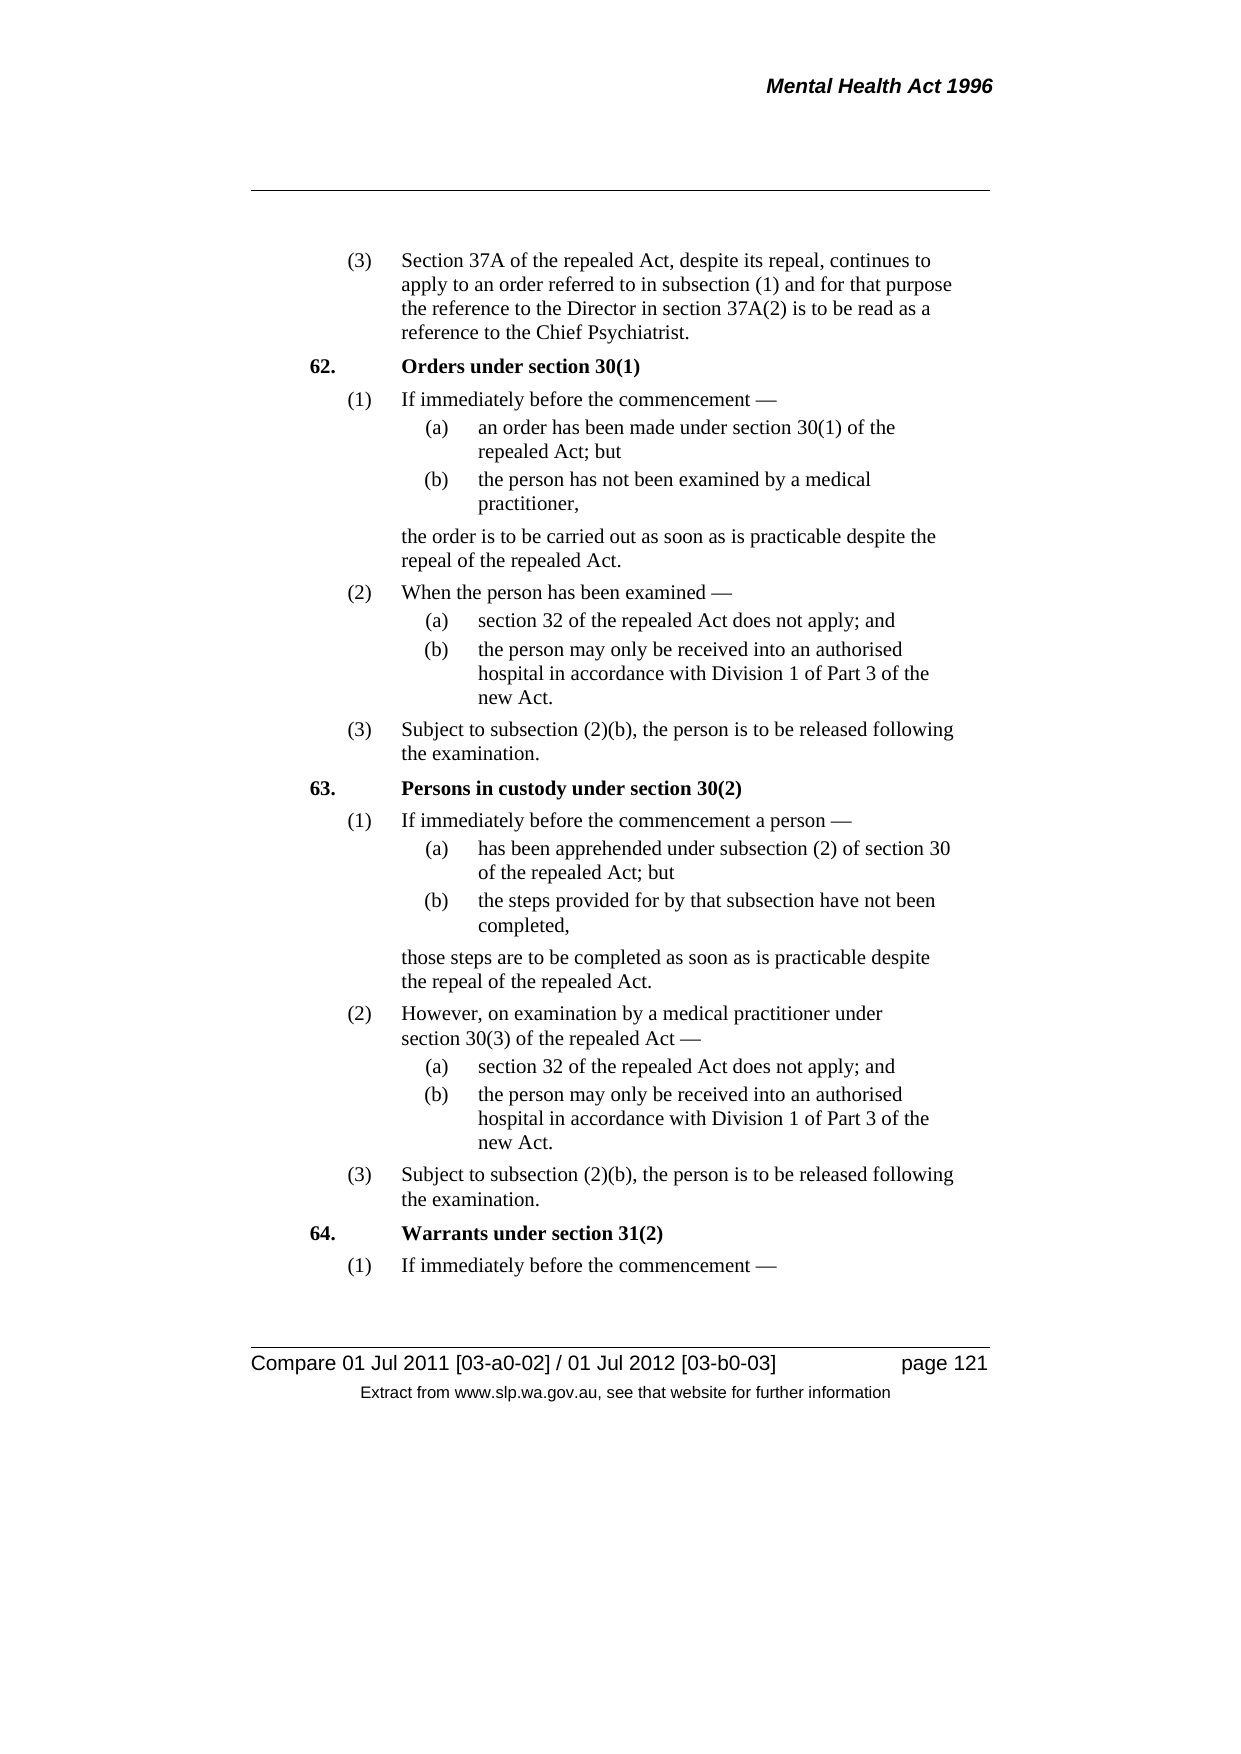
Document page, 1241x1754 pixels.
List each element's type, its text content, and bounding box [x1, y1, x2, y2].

text those steps are to be completed as soon as is practicable despite the repeal of the repealed Act. [312, 945, 960, 993]
text (a) an order has been made under section 30(1) of the repealed Act; but [389, 415, 960, 463]
text (b) the person may only be received into an authorised hospital in accordance with Division 1 of Part 3 of the new Act. [389, 636, 960, 709]
text (b) the steps provided for by that subsection have not been completed, [389, 888, 960, 937]
subtitle 62. Orders under section 30(1) [309, 354, 960, 378]
text (1) If immediately before the commencement — [312, 1253, 960, 1277]
text (3) Section 37A of the repealed Act, despite its repeal, continues to apply to an order referred to in subsection (1) and for that purpose the reference to the Director in section 37A(2) is to be read as a reference to the Chief Psychiatrist. [312, 247, 960, 344]
text (a) section 32 of the repealed Act does not apply; and [389, 1054, 960, 1078]
text (2) However, on examination by a medical practitioner under section 30(3) of the repealed Act — [312, 1001, 960, 1049]
subtitle 64. Warrants under section 31(2) [309, 1221, 960, 1245]
text the order is to be carried out as soon as is practicable despite the repeal of the repealed Act. [312, 523, 960, 572]
text (b) the person may only be received into an authorised hospital in accordance with Division 1 of Part 3 of the new Act. [389, 1082, 960, 1154]
subtitle 63. Persons in custody under section 30(2) [309, 776, 960, 799]
text (a) section 32 of the repealed Act does not apply; and [389, 608, 960, 632]
text (2) When the person has been examined — [312, 580, 960, 604]
text (3) Subject to subsection (2)(b), the person is to be released following the examination. [312, 717, 960, 765]
text (3) Subject to subsection (2)(b), the person is to be released following the examination. [312, 1162, 960, 1211]
text (1) If immediately before the commencement — [312, 387, 960, 411]
text (1) If immediately before the commencement a person — [312, 808, 960, 832]
text (b) the person has not been examined by a medical practitioner, [389, 467, 960, 515]
text (a) has been apprehended under subsection (2) of section 30 of the repealed Act; but [389, 836, 960, 884]
